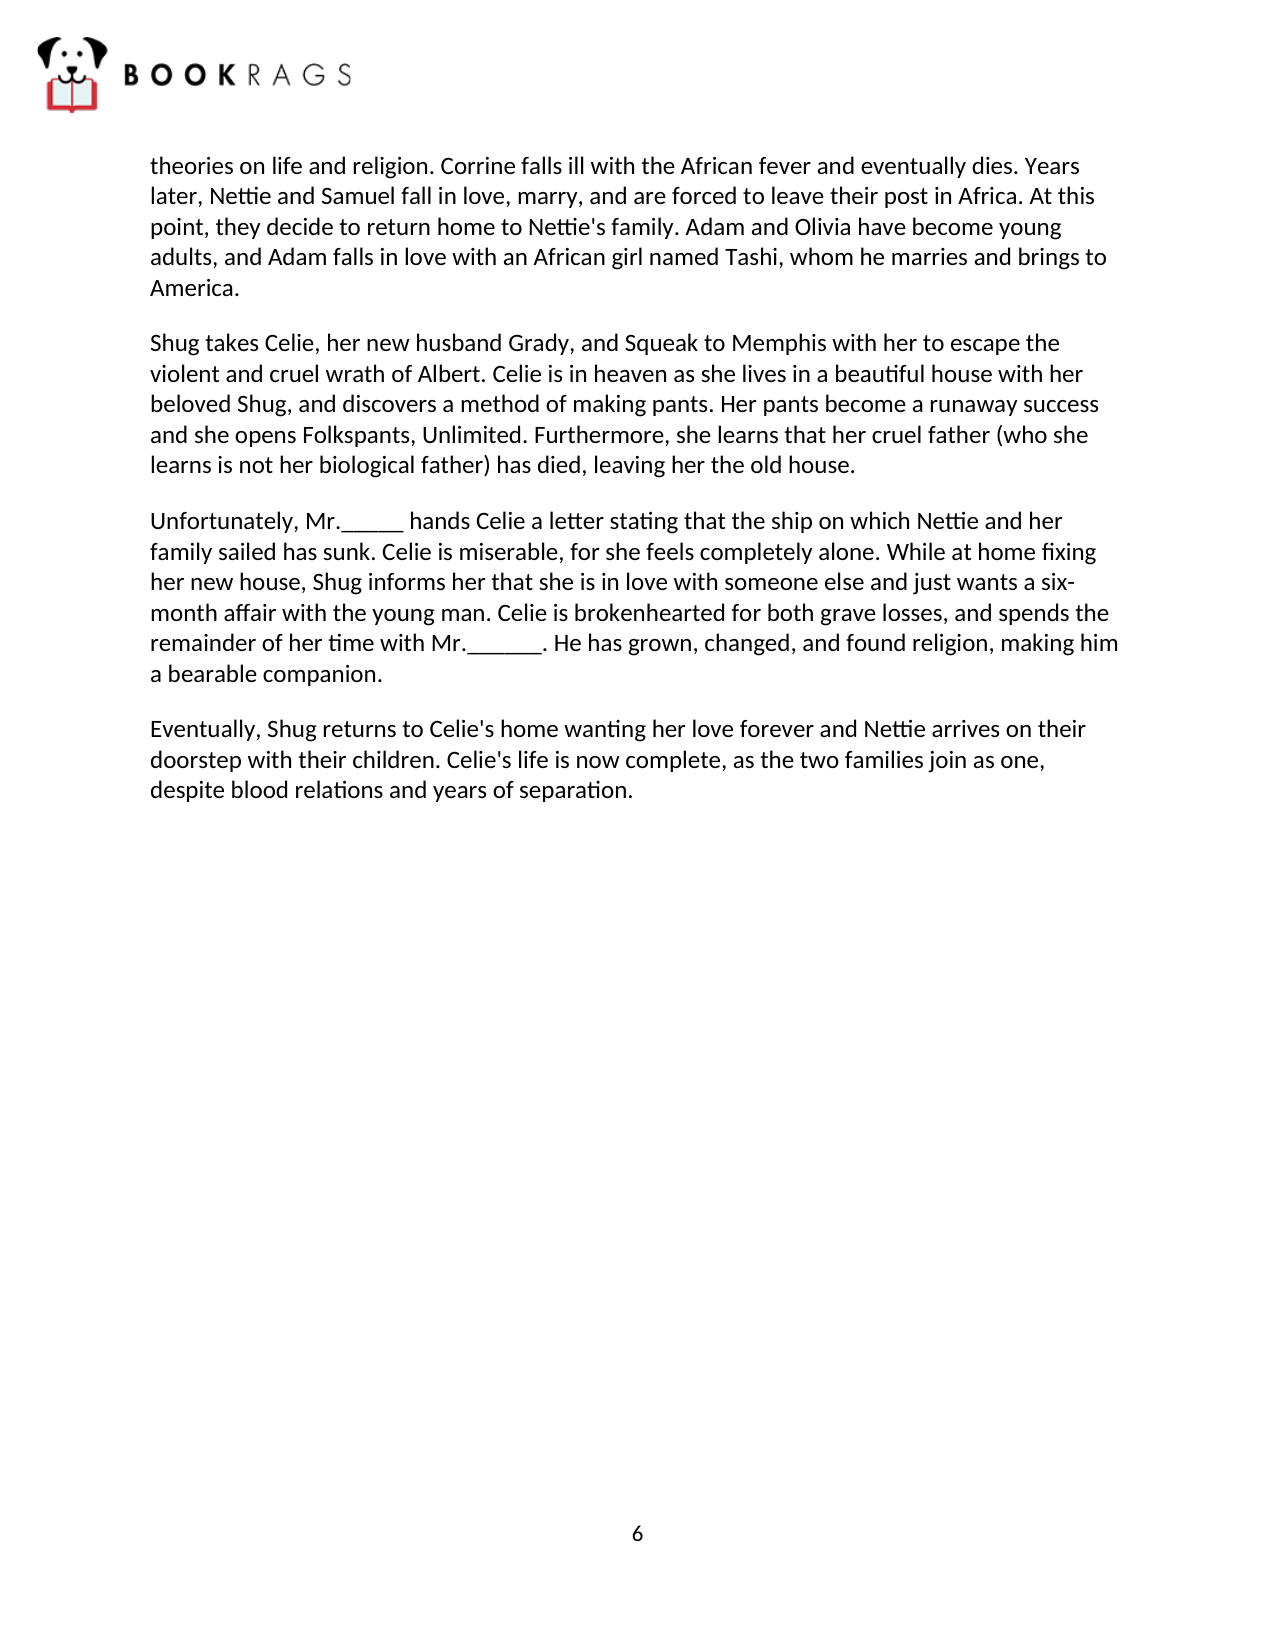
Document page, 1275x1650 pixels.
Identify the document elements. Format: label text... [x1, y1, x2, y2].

picture [37, 37, 351, 113]
text Eventually, Shug returns to Celie's home wanting her love forever and Nettie arrives on their doorstep with their children. Celie's life is now complete, as the two families join as one, despite blood relations and years of separation. [150, 713, 1125, 805]
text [150, 150, 1125, 303]
text Unfortunately, Mr._____ hands Celie a letter stating that the ship on which Nettie and her family sailed has sunk. Celie is miserable, for she feels completely alone. While at home fixing her new house, Shug informs her that she is in love with someone else and just wants a six-month affair with the young man. Celie is brokenhearted for both grave losses, and spends the remainder of her time with Mr.______. He has grown, changed, and found religion, making him a bearable companion. [150, 505, 1125, 688]
text Shug takes Celie, her new husband Grady, and Squeak to Memphis with her to escape the violent and cruel wrath of Albert. Celie is in heaven as she lives in a beautiful house with her beloved Shug, and discovers a method of making pants. Her pants become a runaway success and she opens Folkspants, Unlimited. Furthermore, she learns that her cruel father (who she learns is not her biological father) has died, leaving her the old house. [150, 328, 1125, 480]
